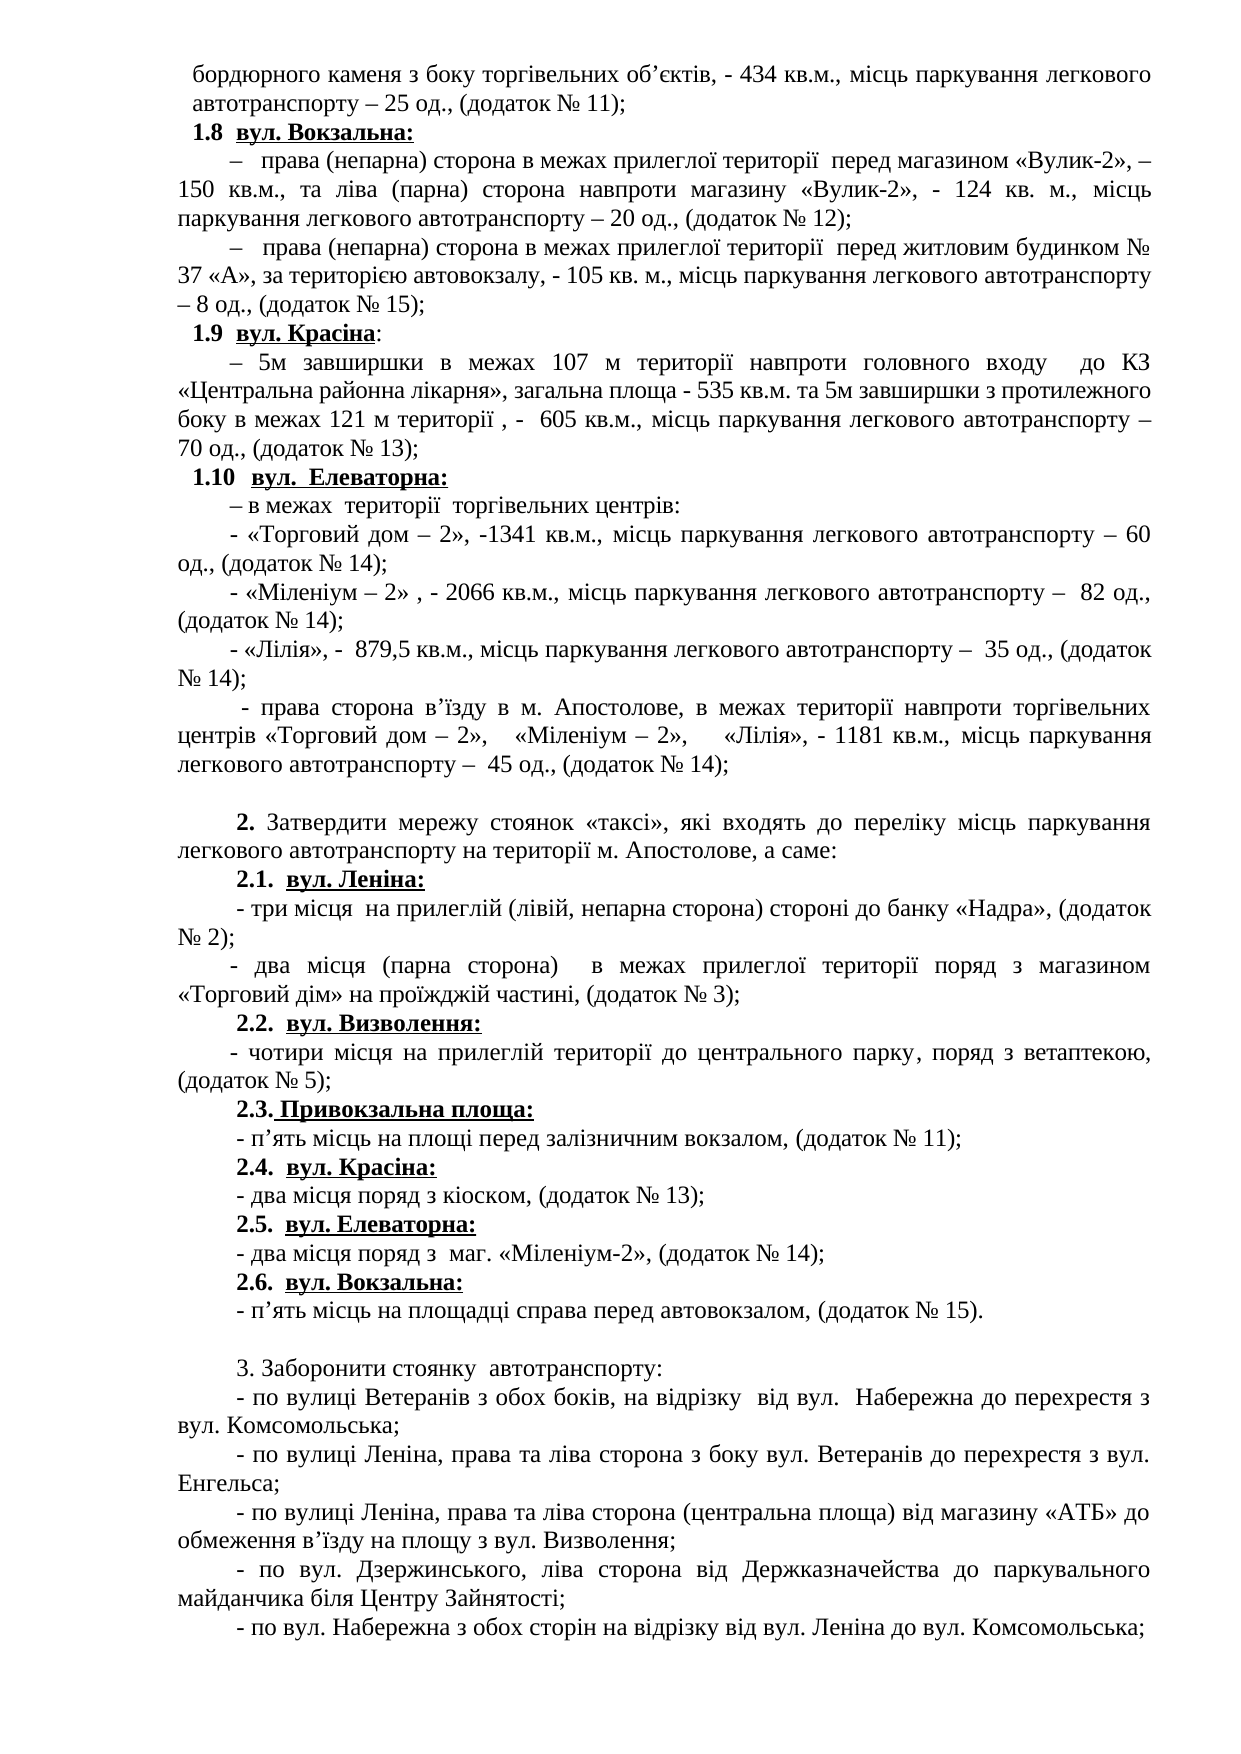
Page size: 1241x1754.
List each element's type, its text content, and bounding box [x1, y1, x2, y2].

text – права (непарна) сторона в межах прилеглої території перед магазином «Вулик-2», – 150 кв.м., та ліва (парна) сторона навпроти магазину «Вулик-2», - 124 кв. м., місць паркування легкового автотранспорту – 20 од., (додаток № 12); [177, 145, 1152, 232]
text - два місця поряд з маг. «Міленіум-2», (додаток № 14); [177, 1238, 1152, 1267]
text - чотири місця на прилеглій території до центрального парку, поряд з ветаптекою, (додаток № 5); [177, 1037, 1152, 1094]
text - два місця (парна сторона) в межах прилеглої території поряд з магазином «Торговий дім» на проїжджій частині, (додаток № 3); [177, 950, 1152, 1008]
text - три місця на прилеглій (лівій, непарна сторона) стороні до банку «Надра», (додаток № 2); [177, 893, 1152, 950]
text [192, 59, 1152, 117]
text – в межах території торгівельних центрів: [177, 490, 1152, 519]
text 2.4. вул. Красіна: [177, 1152, 1152, 1180]
text - по вулиці Леніна, права та ліва сторона з боку вул. Ветеранів до перехрестя з вул. Енгельса; [177, 1439, 1152, 1497]
text - «Міленіум – 2» , - 2066 кв.м., місць паркування легкового автотранспорту – 82 од., (додаток № 14); [177, 577, 1152, 634]
text - по вул. Набережна з обох сторін на відрізку від вул. Леніна до вул. Комсомольська; [177, 1612, 1152, 1640]
text - права сторона в’їзду в м. Апостолове, в межах території навпроти торгівельних центрів «Торговий дом – 2», «Міленіум – 2», «Лілія», - 1181 кв.м., місць паркування легкового автотранспорту – 45 од., (додаток № 14); [177, 692, 1152, 778]
text - по вул. Дзержинського, ліва сторона від Держказначейства до паркувального майданчика біля Центру Зайнятості; [177, 1554, 1152, 1612]
text – 5м завширшки в межах 107 м території навпроти головного входу до КЗ «Центральна районна лікарня», загальна площа - 535 кв.м. та 5м завширшки з протилежного боку в межах 121 м території , - 605 кв.м., місць паркування легкового автотранспорту – 70 од., (додаток № 13); [177, 347, 1152, 462]
text 2.1. вул. Леніна: [177, 864, 1152, 893]
text – права (непарна) сторона в межах прилеглої території перед житловим будинком № 37 «А», за територією автовокзалу, - 105 кв. м., місць паркування легкового автотранспорту – 8 од., (додаток № 15); [177, 232, 1152, 318]
list вул. Вокзальна: [192, 117, 1152, 145]
text 2.6. вул. Вокзальна: [177, 1267, 1152, 1295]
text - «Лілія», - 879,5 кв.м., місць паркування легкового автотранспорту – 35 од., (додаток № 14); [177, 634, 1152, 692]
text 3. Заборонити стоянку автотранспорту: [177, 1353, 1152, 1382]
text - п’ять місць на площадці справа перед автовокзалом, (додаток № 15). [177, 1295, 1152, 1324]
text - п’ять місць на площі перед залізничним вокзалом, (додаток № 11); [177, 1123, 1152, 1152]
text 2.3. Привокзальна площа: [177, 1094, 1152, 1123]
text - по вулиці Ветеранів з обох боків, на відрізку від вул. Набережна до перехрестя з вул. Комсомольська; [177, 1382, 1152, 1439]
text - «Торговий дом – 2», -1341 кв.м., місць паркування легкового автотранспорту – 60 од., (додаток № 14); [177, 519, 1152, 577]
text 2. Затвердити мережу стоянок «таксі», які входять до переліку місць паркування легкового автотранспорту на території м. Апостолове, а саме: [177, 807, 1152, 864]
text - по вулиці Леніна, права та ліва сторона (центральна площа) від магазину «АТБ» до обмеження в’їзду на площу з вул. Визволення; [177, 1497, 1152, 1554]
list вул. Красіна: [192, 318, 1152, 347]
text 2.2. вул. Визволення: [177, 1008, 1152, 1037]
list вул. Елеваторна: [192, 462, 1152, 490]
text 2.5. вул. Елеваторна: [177, 1209, 1152, 1238]
text - два місця поряд з кіоском, (додаток № 13); [177, 1180, 1152, 1209]
